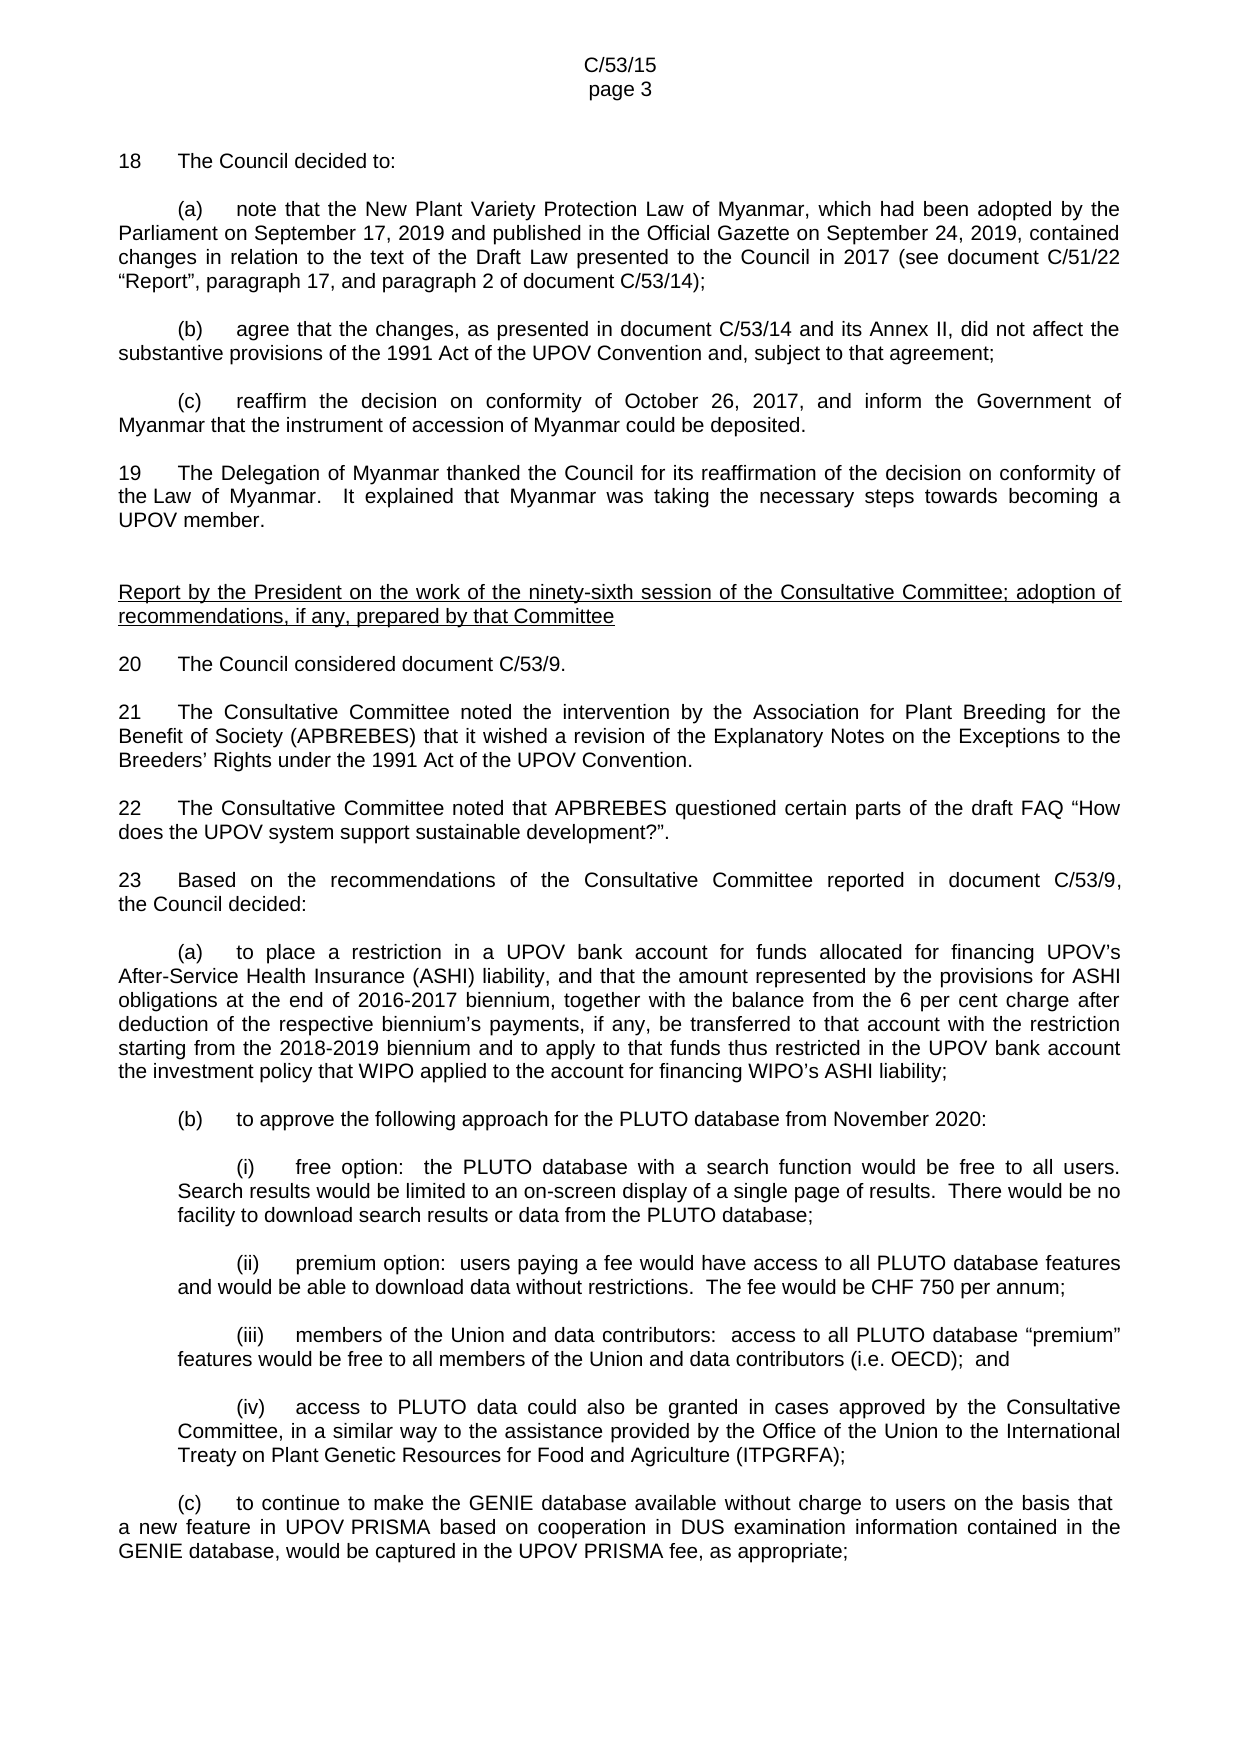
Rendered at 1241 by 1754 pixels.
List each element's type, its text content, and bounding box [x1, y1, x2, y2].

text (ii) premium option: users paying a fee would have access to all PLUTO database features and would be able to download data without restrictions. The fee would be CHF 750 per annum; [177, 1251, 1122, 1299]
text Report by the President on the work of the ninety-sixth session of the Consultative Committee; adoption of recommendations, if any, prepared by that Committee [118, 580, 1122, 601]
text Report by the President on the work of the ninety-sixth session of the Consultative Committee; adoption of recommendations, if any, prepared by that Committee [118, 602, 1122, 628]
text (b) to approve the following approach for the PLUTO database from November 2020: [118, 1107, 1122, 1131]
text (i) free option: the PLUTO database with a search function would be free to all users. Search results would be limited to an on-screen display of a single page of results. There would be no facility to download search results or data from the PLUTO database; [177, 1155, 1122, 1227]
text (b) agree that the changes, as presented in document C/53/14 and its Annex II, did not affect the substantive provisions of the 1991 Act of the UPOV Convention and, subject to that agreement; [118, 317, 1122, 364]
text (a) note that the New Plant Variety Protection Law of Myanmar, which had been adopted by the Parliament on September 17, 2019 and published in the Official Gazette on September 24, 2019, contained changes in relation to the text of the Draft Law presented to the Council in 2017 (see document C/51/22 “Report”, paragraph 17, and paragraph 2 of document C/53/14); [118, 197, 1122, 293]
text (a) to place a restriction in a UPOV bank account for funds allocated for financing UPOV’s After-Service Health Insurance (ASHI) liability, and that the amount represented by the provisions for ASHI obligations at the end of 2016-2017 biennium, together with the balance from the 6 per cent charge after deduction of the respective biennium’s payments, if any, be transferred to that account with the restriction starting from the 2018-2019 biennium and to apply to that funds thus restricted in the UPOV bank account the investment policy that WIPO applied to the account for financing WIPO’s ASHI liability; [118, 939, 1122, 1083]
text (c) reaffirm the decision on conformity of October 26, 2017, and inform the Government of Myanmar that the instrument of accession of Myanmar could be deposited. [118, 388, 1122, 436]
text The Consultative Committee noted that APBREBES questioned certain parts of the draft FAQ “How does the UPOV system support sustainable development?”. [118, 796, 1122, 844]
text (iii) members of the Union and data contributors: access to all PLUTO database “premium” features would be free to all members of the Union and data contributors (i.e. OECD); and [177, 1323, 1122, 1371]
text The Consultative Committee noted the intervention by the Association for Plant Breeding for the Benefit of Society (APBREBES) that it wished a revision of the Explanatory Notes on the Exceptions to the Breeders’ Rights under the 1991 Act of the UPOV Convention. [118, 700, 1122, 772]
text The Council decided to: [118, 149, 1122, 173]
text (iv) access to PLUTO data could also be granted in cases approved by the Consultative Committee, in a similar way to the assistance provided by the Office of the Union to the International Treaty on Plant Genetic Resources for Food and Agriculture (ITPGRFA); [177, 1395, 1122, 1467]
text The Council considered document C/53/9. [118, 652, 1122, 676]
text Based on the recommendations of the Consultative Committee reported in document C/53/9, the Council decided: [118, 868, 1122, 916]
text The Delegation of Myanmar thanked the Council for its reaffirmation of the decision on conformity of the Law of Myanmar. It explained that Myanmar was taking the necessary steps towards becoming a UPOV member. [118, 460, 1122, 532]
text (c) to continue to make the GENIE database available without charge to users on the basis that a new feature in UPOV PRISMA based on cooperation in DUS examination information contained in the GENIE database, would be captured in the UPOV PRISMA fee, as appropriate; [118, 1491, 1122, 1562]
